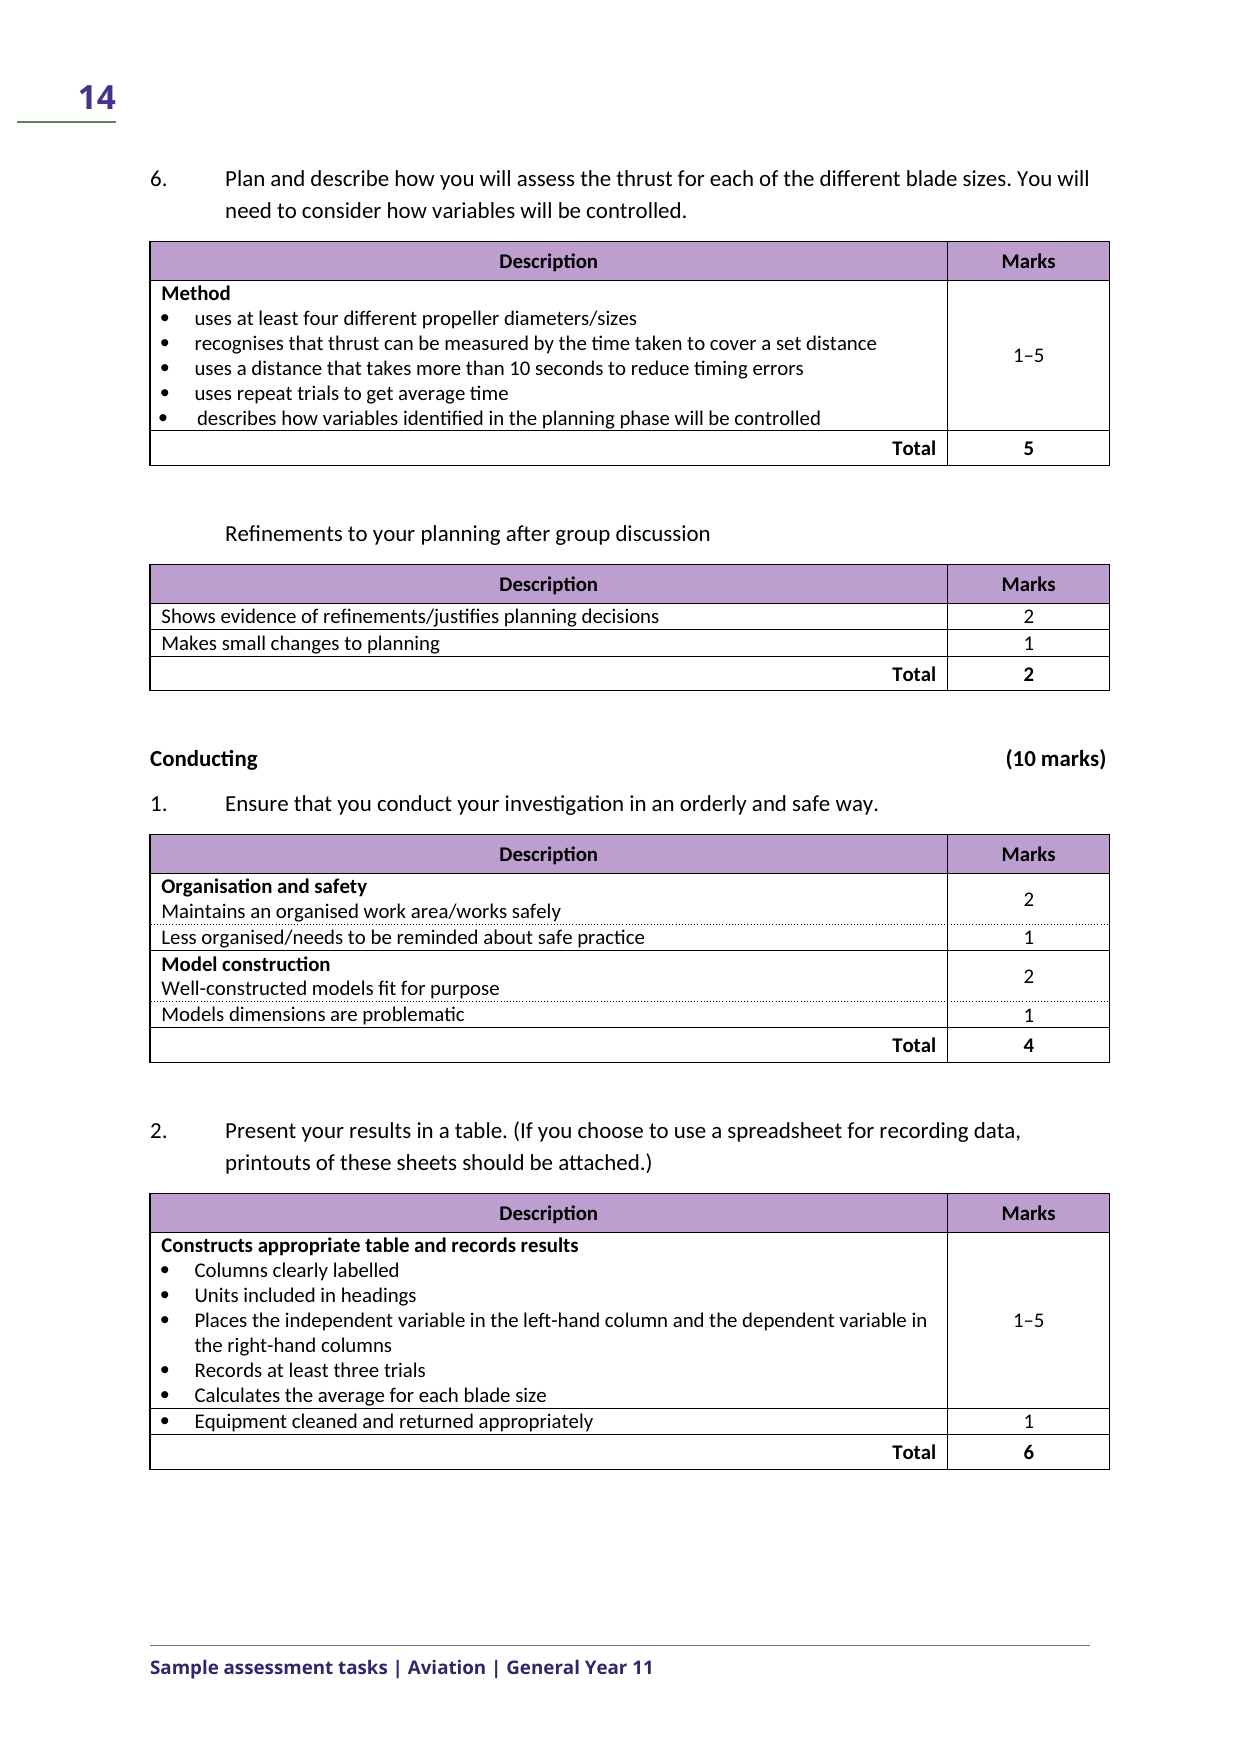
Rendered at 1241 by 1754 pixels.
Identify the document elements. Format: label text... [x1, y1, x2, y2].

table_cell 2 [948, 657, 1109, 690]
table_cell Models dimensions are problematic [151, 1001, 947, 1027]
table_cell 6 [948, 1435, 1109, 1469]
table_cell 1 [948, 924, 1109, 950]
table_header Description [151, 242, 947, 280]
table_cell 2 [948, 951, 1109, 1001]
table_cell 5 [948, 431, 1109, 465]
table_cell Model construction Well-constructed models fit for purpose [151, 951, 947, 1001]
text 6. Plan and describe how you will assess the thrust for each of the different blade sizes. You will need to consider how variables will be controlled. [150, 164, 1106, 224]
table_header Marks [948, 565, 1109, 603]
table_cell Method uses at least four different propeller diameters/sizes recognises that thrust can be measured by the time taken to cover a set distance uses a distance that takes more than 10 seconds to reduce timing errors uses repeat trials to get average time describes how variables identified in the planning phase will be controlled [151, 281, 947, 430]
table_cell 1–5 [948, 281, 1109, 430]
table_header Marks [948, 1194, 1109, 1232]
table_cell Less organised/needs to be reminded about safe practice [151, 924, 947, 950]
table_cell Organisation and safety Maintains an organised work area/works safely [151, 874, 947, 923]
table_cell Total [151, 1435, 947, 1469]
table_cell 2 [948, 604, 1109, 629]
text Conducting (10 marks) [150, 744, 1090, 772]
table_cell 2 [948, 874, 1109, 923]
table_cell 1 [948, 630, 1109, 656]
table_cell Total [151, 1028, 947, 1062]
table_cell 1–5 [948, 1233, 1109, 1407]
text 1. Ensure that you conduct your investigation in an orderly and safe way. [150, 789, 1106, 817]
table_header Description [151, 1194, 947, 1232]
table_header Description [151, 565, 947, 603]
table_cell Shows evidence of refinements/justifies planning decisions [151, 604, 947, 629]
table_cell Total [151, 431, 947, 465]
text 2. Present your results in a table. (If you choose to use a spreadsheet for recording data, printouts of these sheets should be attached.) [150, 1116, 1106, 1176]
table_cell 4 [948, 1028, 1109, 1062]
table_cell Equipment cleaned and returned appropriately [151, 1409, 947, 1434]
table_cell 1 [948, 1409, 1109, 1434]
table_header Marks [948, 242, 1109, 280]
table_cell 1 [948, 1001, 1109, 1027]
table_cell Total [151, 657, 947, 690]
table_header Description [151, 835, 947, 873]
table_header Marks [948, 835, 1109, 873]
text Refinements to your planning after group discussion [150, 519, 1106, 547]
table_cell Constructs appropriate table and records results Columns clearly labelled Units included in headings Places the independent variable in the left-hand column and the dependent variable in the right-hand columns Records at least three trials Calculates the average for each blade size [151, 1233, 947, 1407]
table_cell Makes small changes to planning [151, 630, 947, 656]
